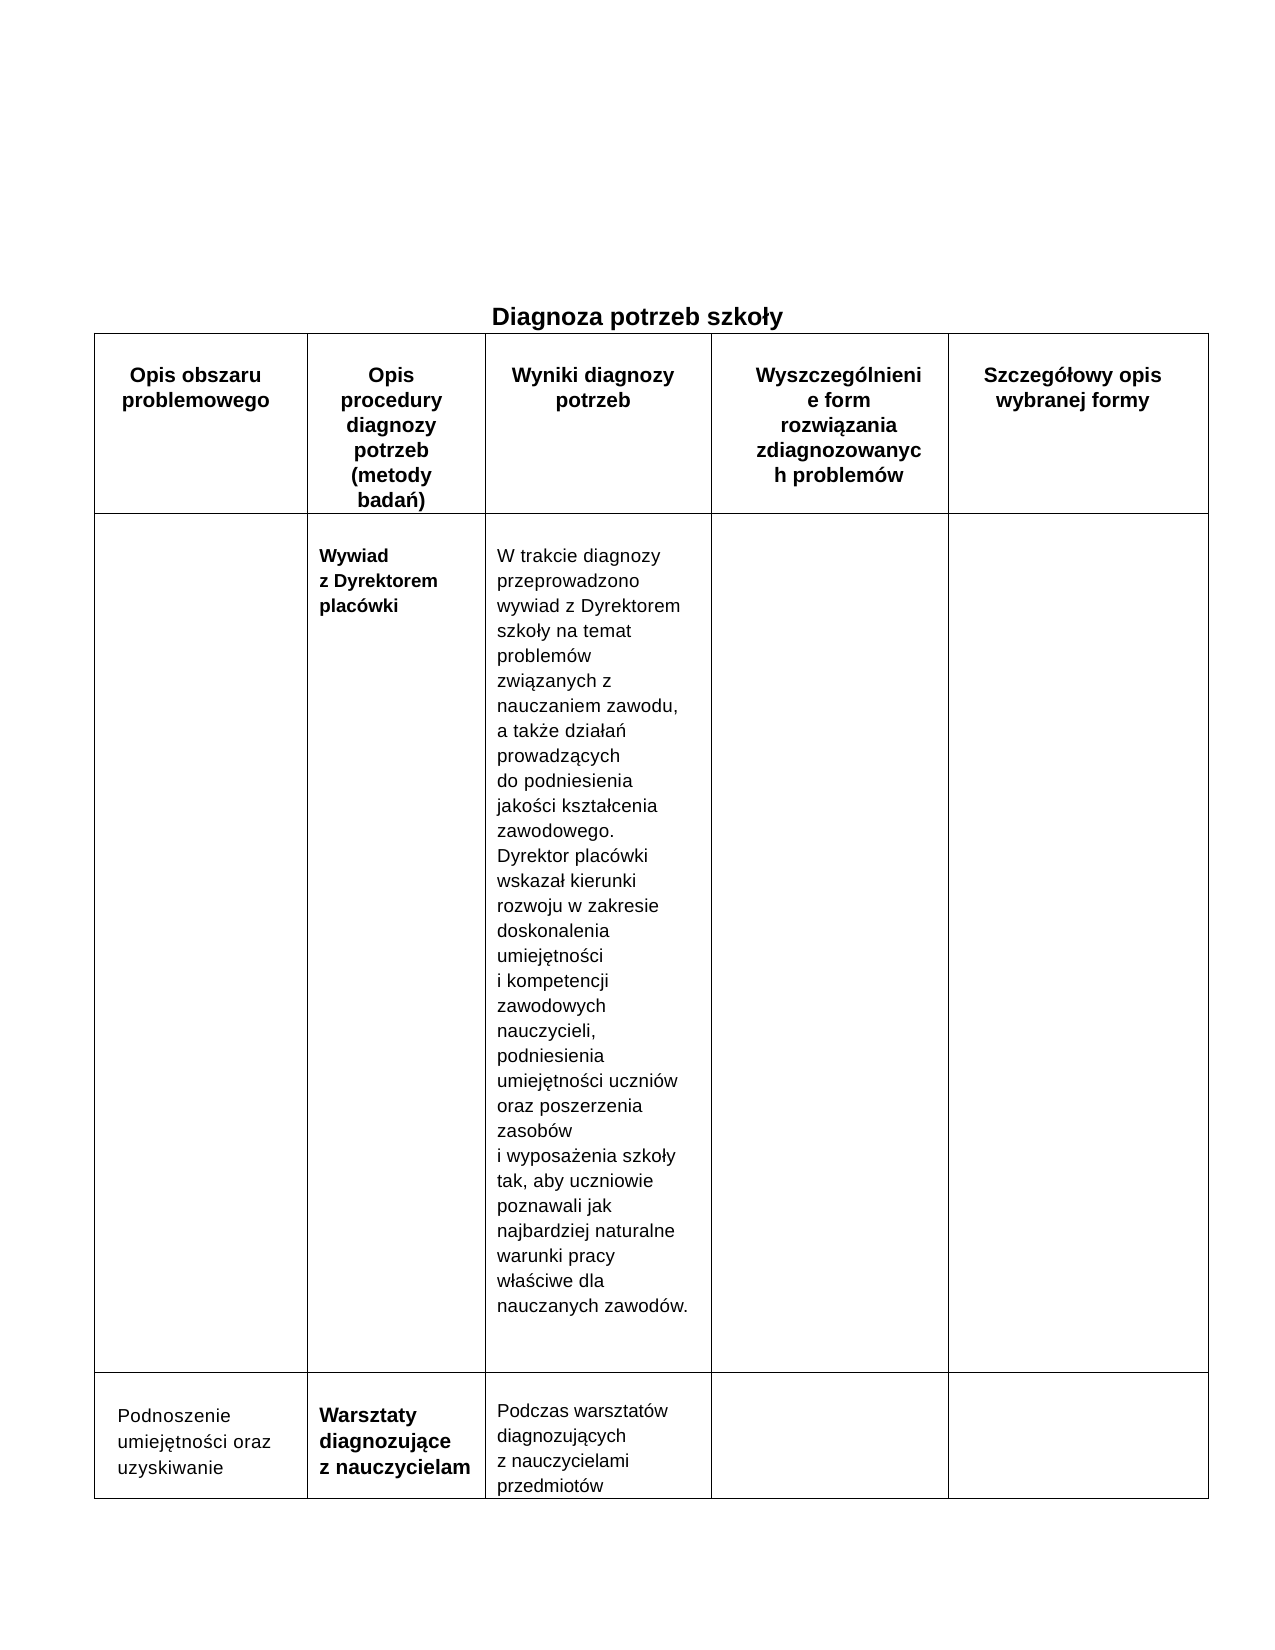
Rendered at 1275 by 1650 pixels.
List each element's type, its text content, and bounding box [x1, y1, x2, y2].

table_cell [308, 1373, 485, 1498]
table_header Wyniki diagnozy potrzeb [486, 334, 711, 513]
table_cell [712, 514, 948, 1372]
table_header Opis obszaru problemowego [95, 334, 307, 513]
table_cell W trakcie diagnozy przeprowadzono wywiad z Dyrektorem szkoły na temat problemów związanych z nauczaniem zawodu, a także działań prowadzących do podniesienia jakości kształcenia zawodowego. Dyrektor placówki wskazał kierunki rozwoju w zakresie doskonalenia umiejętności i kompetencji zawodowych nauczycieli, podniesienia umiejętności uczniów oraz poszerzenia zasobów i wyposażenia szkoły tak, aby uczniowie poznawali jak najbardziej naturalne warunki pracy właściwe dla nauczanych zawodów. [486, 514, 711, 1372]
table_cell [486, 1373, 711, 1498]
table_header Opis procedury diagnozy potrzeb (metody badań) [308, 334, 485, 513]
table_cell [712, 1373, 948, 1498]
table_cell [95, 514, 307, 1372]
text Diagnoza potrzeb szkoły [150, 295, 1125, 332]
table_cell Wywiad z Dyrektorem placówki [308, 514, 485, 1372]
table_header Wyszczególnienie form rozwiązania zdiagnozowanych problemów [712, 334, 948, 513]
table_header Szczegółowy opis wybranej formy [949, 334, 1208, 513]
table_cell [949, 1373, 1208, 1498]
table_cell [949, 514, 1208, 1372]
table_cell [95, 1373, 307, 1498]
